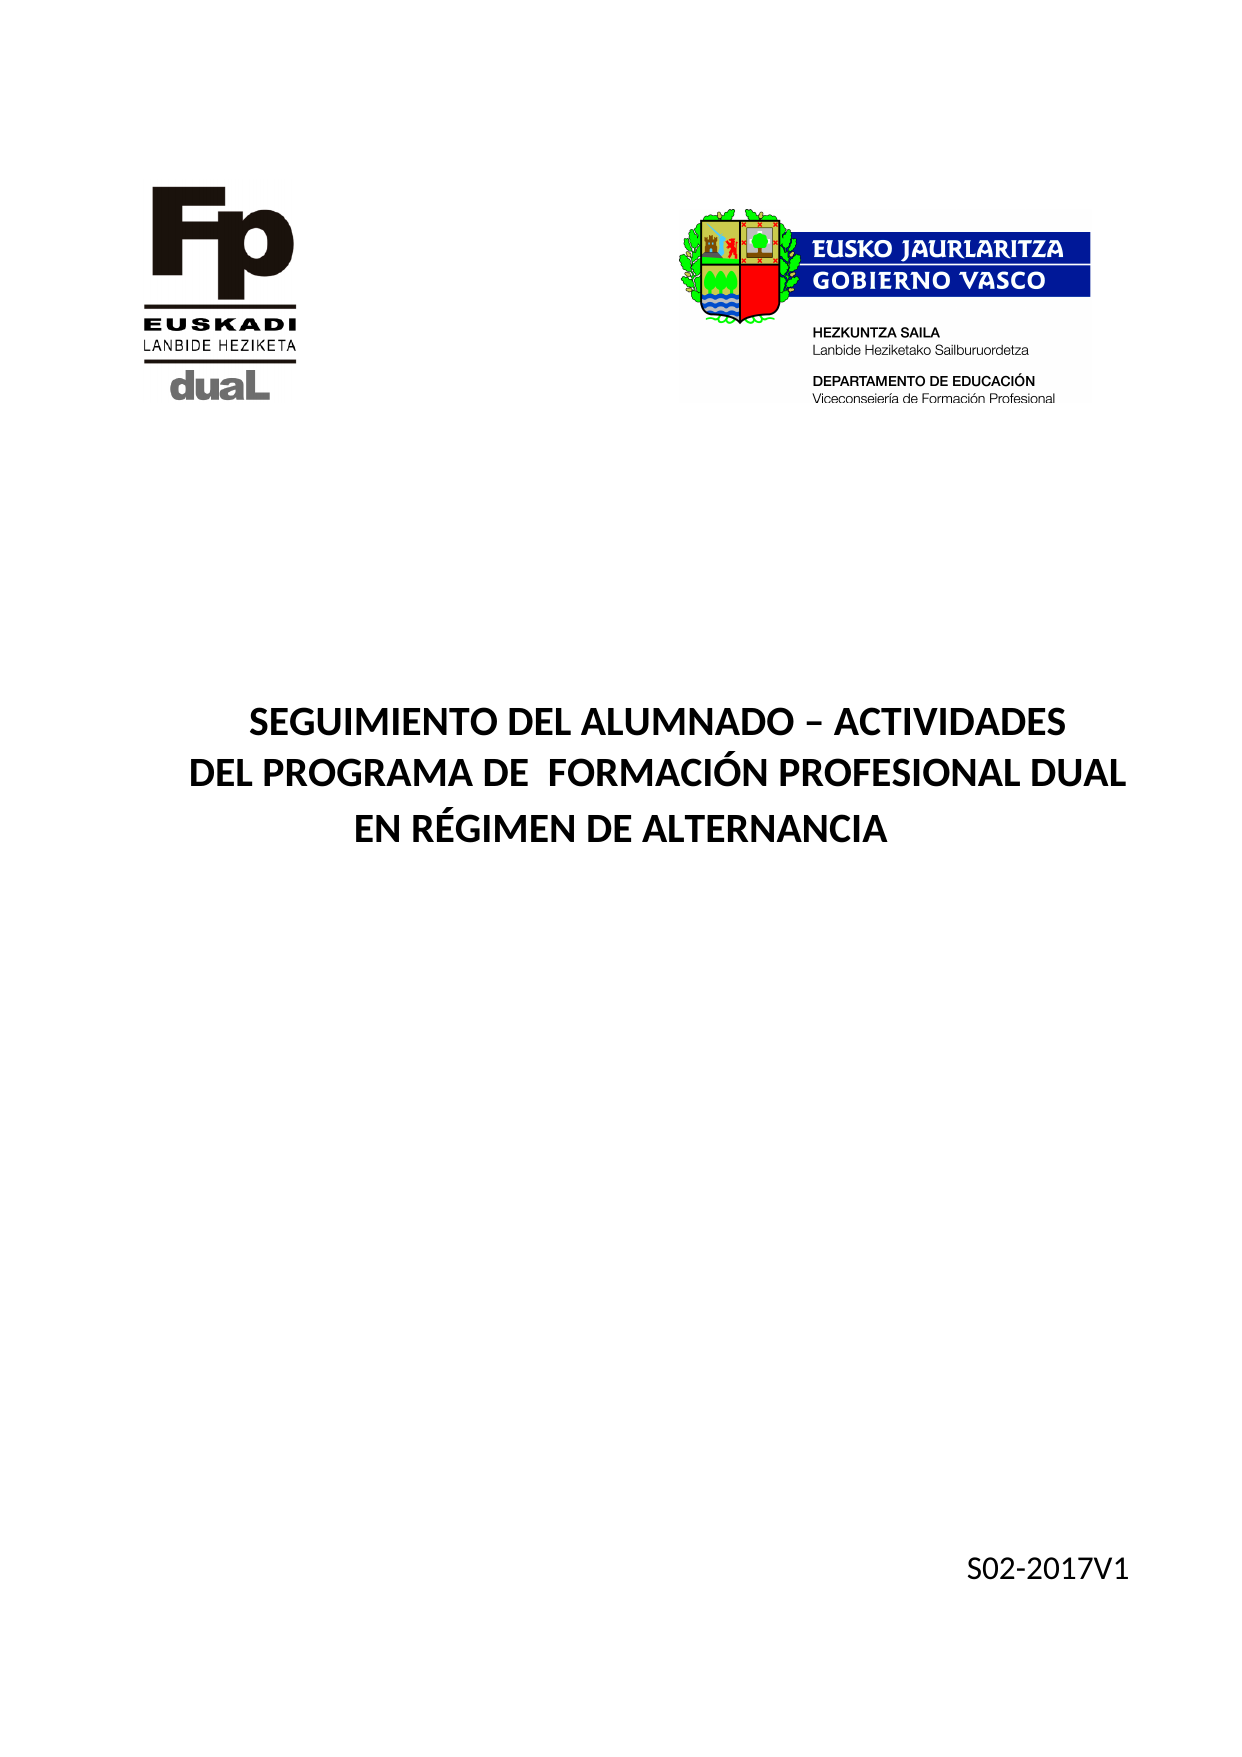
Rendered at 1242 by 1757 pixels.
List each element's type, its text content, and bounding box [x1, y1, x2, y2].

picture [141, 179, 298, 401]
text DEL PROGRAMA DE FORMACIÓN PROFESIONAL DUAL [112, 746, 1129, 797]
text SEGUIMIENTO DEL ALUMNADO – ACTIVIDADES [112, 695, 1129, 746]
text EN RÉGIMEN DE ALTERNANCIA [112, 802, 1129, 853]
picture [679, 209, 1092, 403]
text S02-2017V1 [112, 1547, 1129, 1588]
